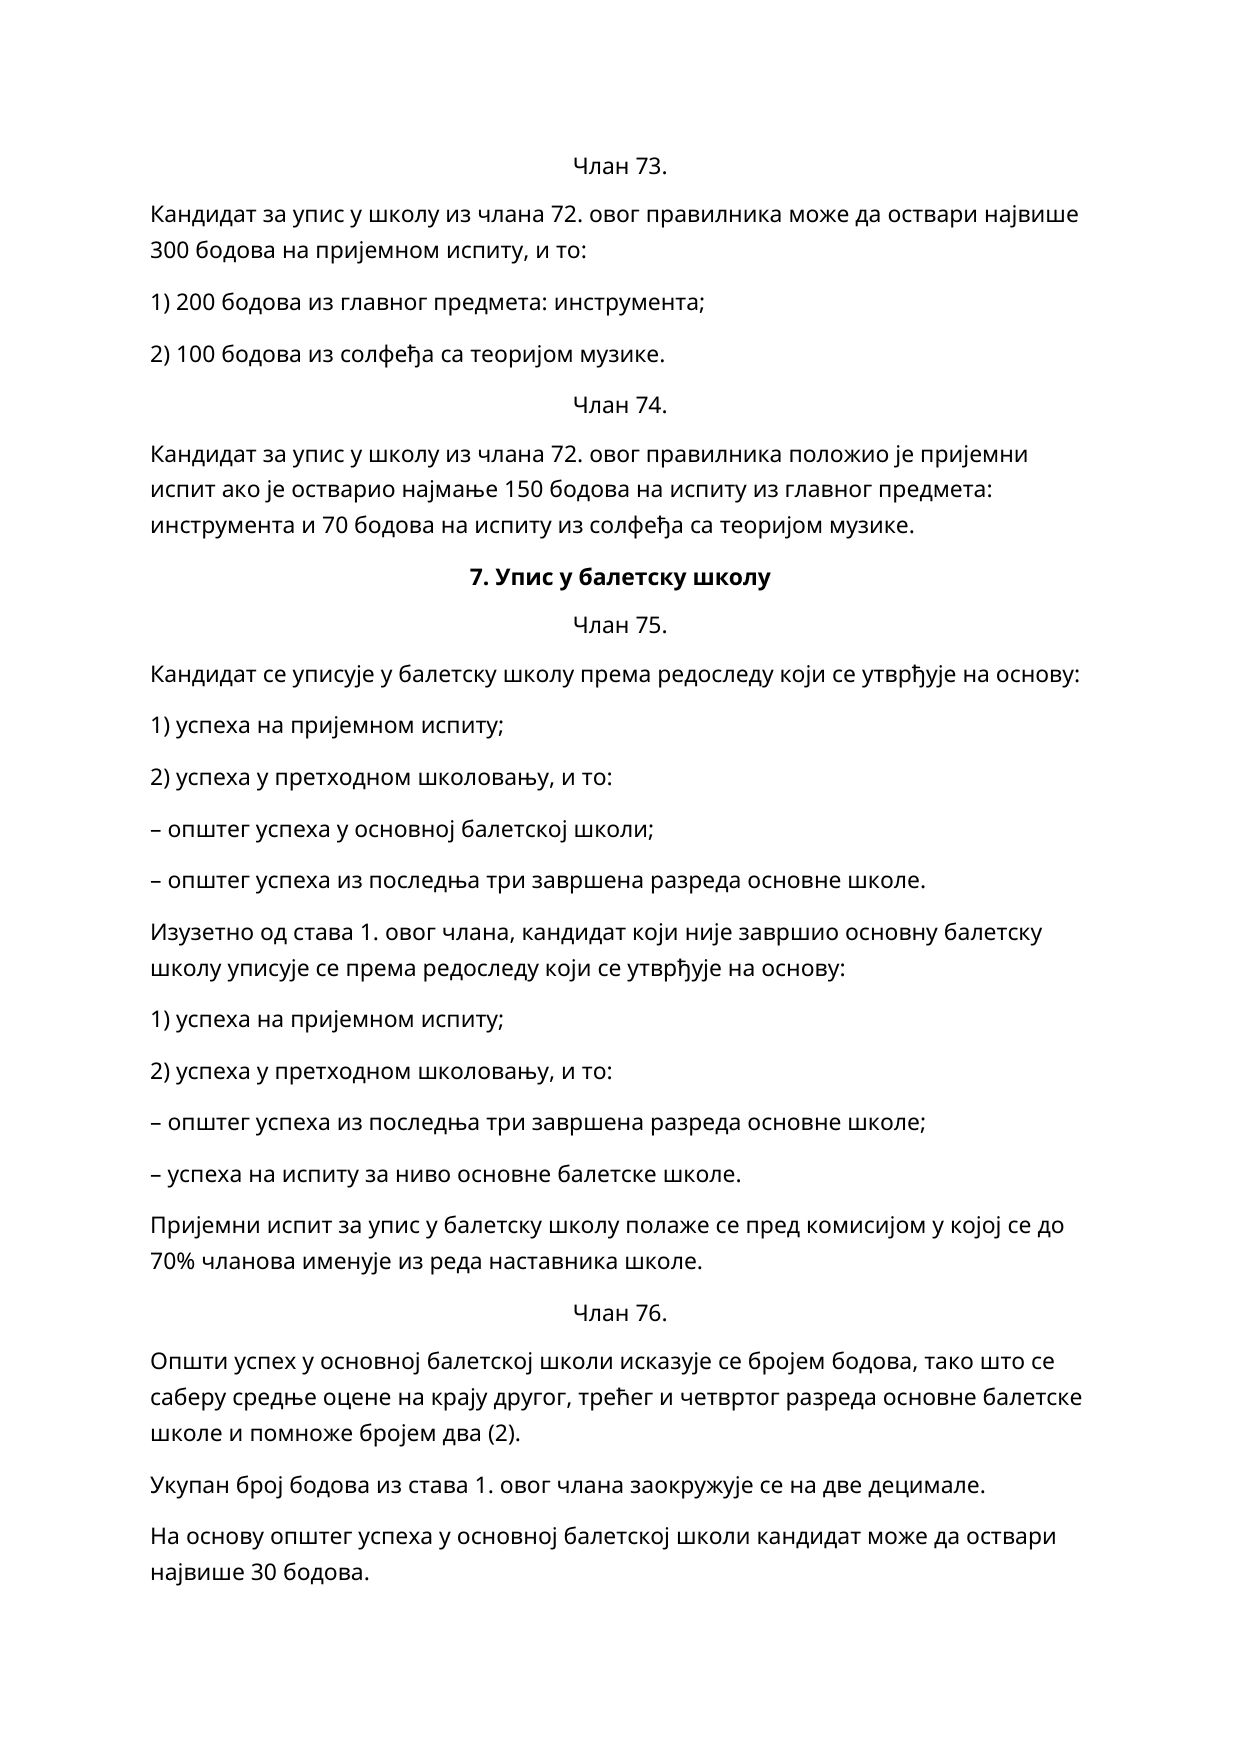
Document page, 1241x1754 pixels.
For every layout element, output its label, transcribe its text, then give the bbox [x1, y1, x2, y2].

text Изузетно од става 1. овог члана, кандидат који није завршио основну балетску школу уписује се према редоследу који се утврђује на основу: [150, 916, 1090, 983]
text – општег успеха у основној балетској школи; [150, 812, 1090, 844]
text 2) 100 бодова из солфеђа са теоријом музике. [150, 337, 1090, 369]
text 1) успеха на пријемном испиту; [150, 1003, 1090, 1034]
text 1) успеха на пријемном испиту; [150, 709, 1090, 741]
text Општи успех у основној балетској школи исказује се бројем бодова, тако што се саберу средње оцене на крају другог, трећег и четвртог разреда основне балетске школе и помноже бројем два (2). [150, 1345, 1090, 1448]
text Члан 74. [150, 389, 1090, 420]
text Пријемни испит за упис у балетску школу полаже се пред комисијом у којој се до 70% чланова именује из реда наставника школе. [150, 1209, 1090, 1277]
text Укупан број бодова из става 1. овог члана заокружује се на две децимале. [150, 1469, 1090, 1500]
text На основу општег успеха у основној балетској школи кандидат може да оствари највише 30 бодова. [150, 1520, 1090, 1587]
text 1) 200 бодова из главног предмета: инструмента; [150, 286, 1090, 317]
text Кандидат за упис у школу из члана 72. овог правилника може да оствари највише 300 бодова на пријемном испиту, и то: [150, 198, 1090, 266]
text Члан 76. [150, 1297, 1090, 1328]
text 7. Упис у балетску школу [150, 561, 1090, 592]
text – општег успеха из последња три завршена разреда основне школе. [150, 864, 1090, 895]
text 2) успеха у претходном школовању, и то: [150, 761, 1090, 792]
text Кандидат се уписује у балетску школу према редоследу који се утврђује на основу: [150, 658, 1090, 689]
text – успеха на испиту за ниво основне балетске школе. [150, 1158, 1090, 1189]
text – општег успеха из последња три завршена разреда основне школе; [150, 1106, 1090, 1137]
text Члан 73. [150, 150, 1090, 181]
text 2) успеха у претходном школовању, и то: [150, 1055, 1090, 1086]
text Члан 75. [150, 609, 1090, 641]
text Кандидат за упис у школу из члана 72. овог правилника положио је пријемни испит ако је остварио најмање 150 бодова на испиту из главног предмета: инструмента и 70 бодова на испиту из солфеђа са теоријом музике. [150, 437, 1090, 541]
